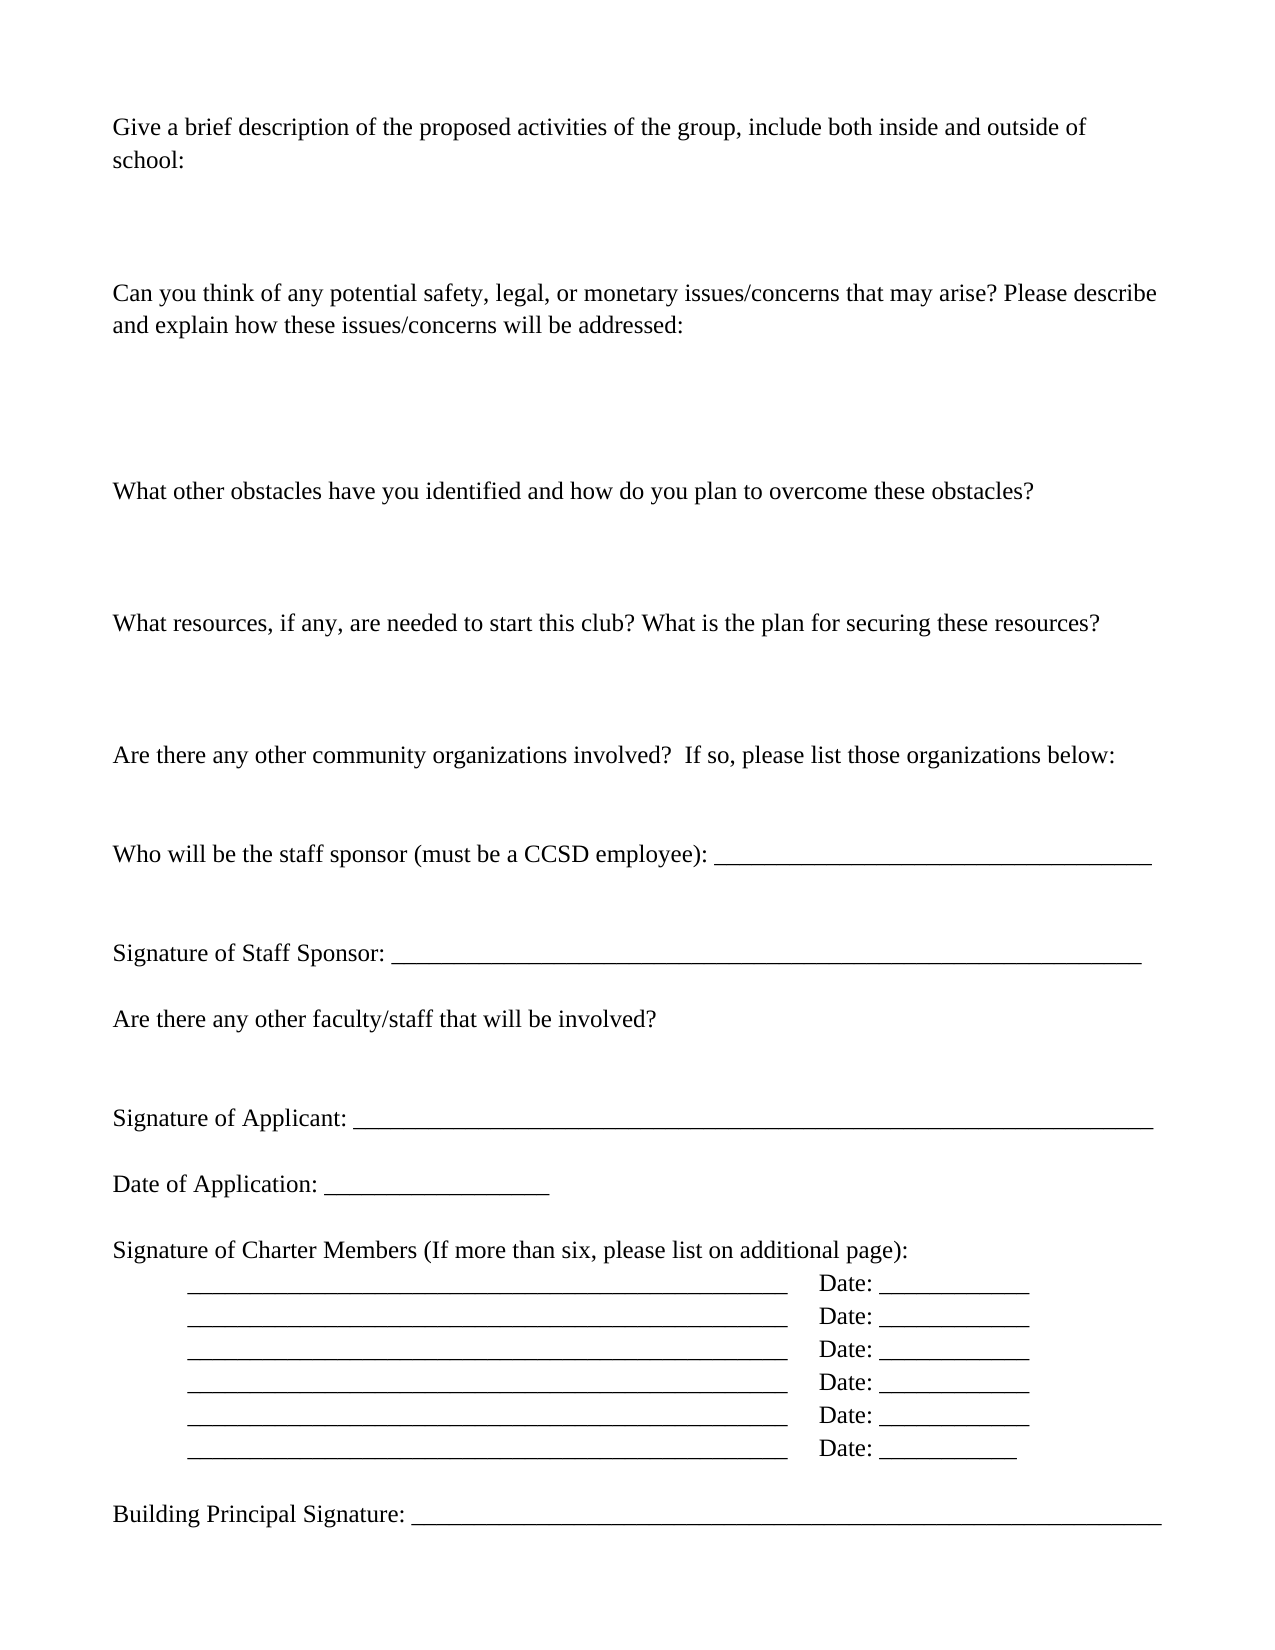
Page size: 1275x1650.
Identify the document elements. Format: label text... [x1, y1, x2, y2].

text ________________________________________________ Date: ____________ [187, 1367, 1162, 1396]
text ________________________________________________ Date: ___________ [187, 1433, 1162, 1462]
text ________________________________________________ Date: ____________ [187, 1268, 1162, 1297]
text Date of Application: __________________ [112, 1169, 1162, 1198]
text Signature of Applicant: ________________________________________________________________ [112, 1103, 1162, 1132]
text Building Principal Signature: ____________________________________________________________ [112, 1499, 1162, 1528]
text ________________________________________________ Date: ____________ [187, 1334, 1162, 1363]
text Are there any other faculty/staff that will be involved? [112, 1004, 1162, 1033]
text ________________________________________________ Date: ____________ [187, 1301, 1162, 1330]
text Who will be the staff sponsor (must be a CCSD employee): ___________________________________ [112, 839, 1162, 868]
text Signature of Charter Members (If more than six, please list on additional page): [112, 1235, 1162, 1264]
text Can you think of any potential safety, legal, or monetary issues/concerns that may arise? Please describe and explain how these issues/concerns will be addressed: [112, 278, 1162, 339]
text ________________________________________________ Date: ____________ [187, 1400, 1162, 1429]
text Signature of Staff Sponsor: ____________________________________________________________ [112, 938, 1162, 967]
text Are there any other community organizations involved? If so, please list those organizations below: [112, 740, 1162, 769]
text What other obstacles have you identified and how do you plan to overcome these obstacles? [112, 476, 1162, 504]
text What resources, if any, are needed to start this club? What is the plan for securing these resources? [112, 608, 1162, 637]
text Give a brief description of the proposed activities of the group, include both inside and outside of school: [112, 112, 1162, 174]
